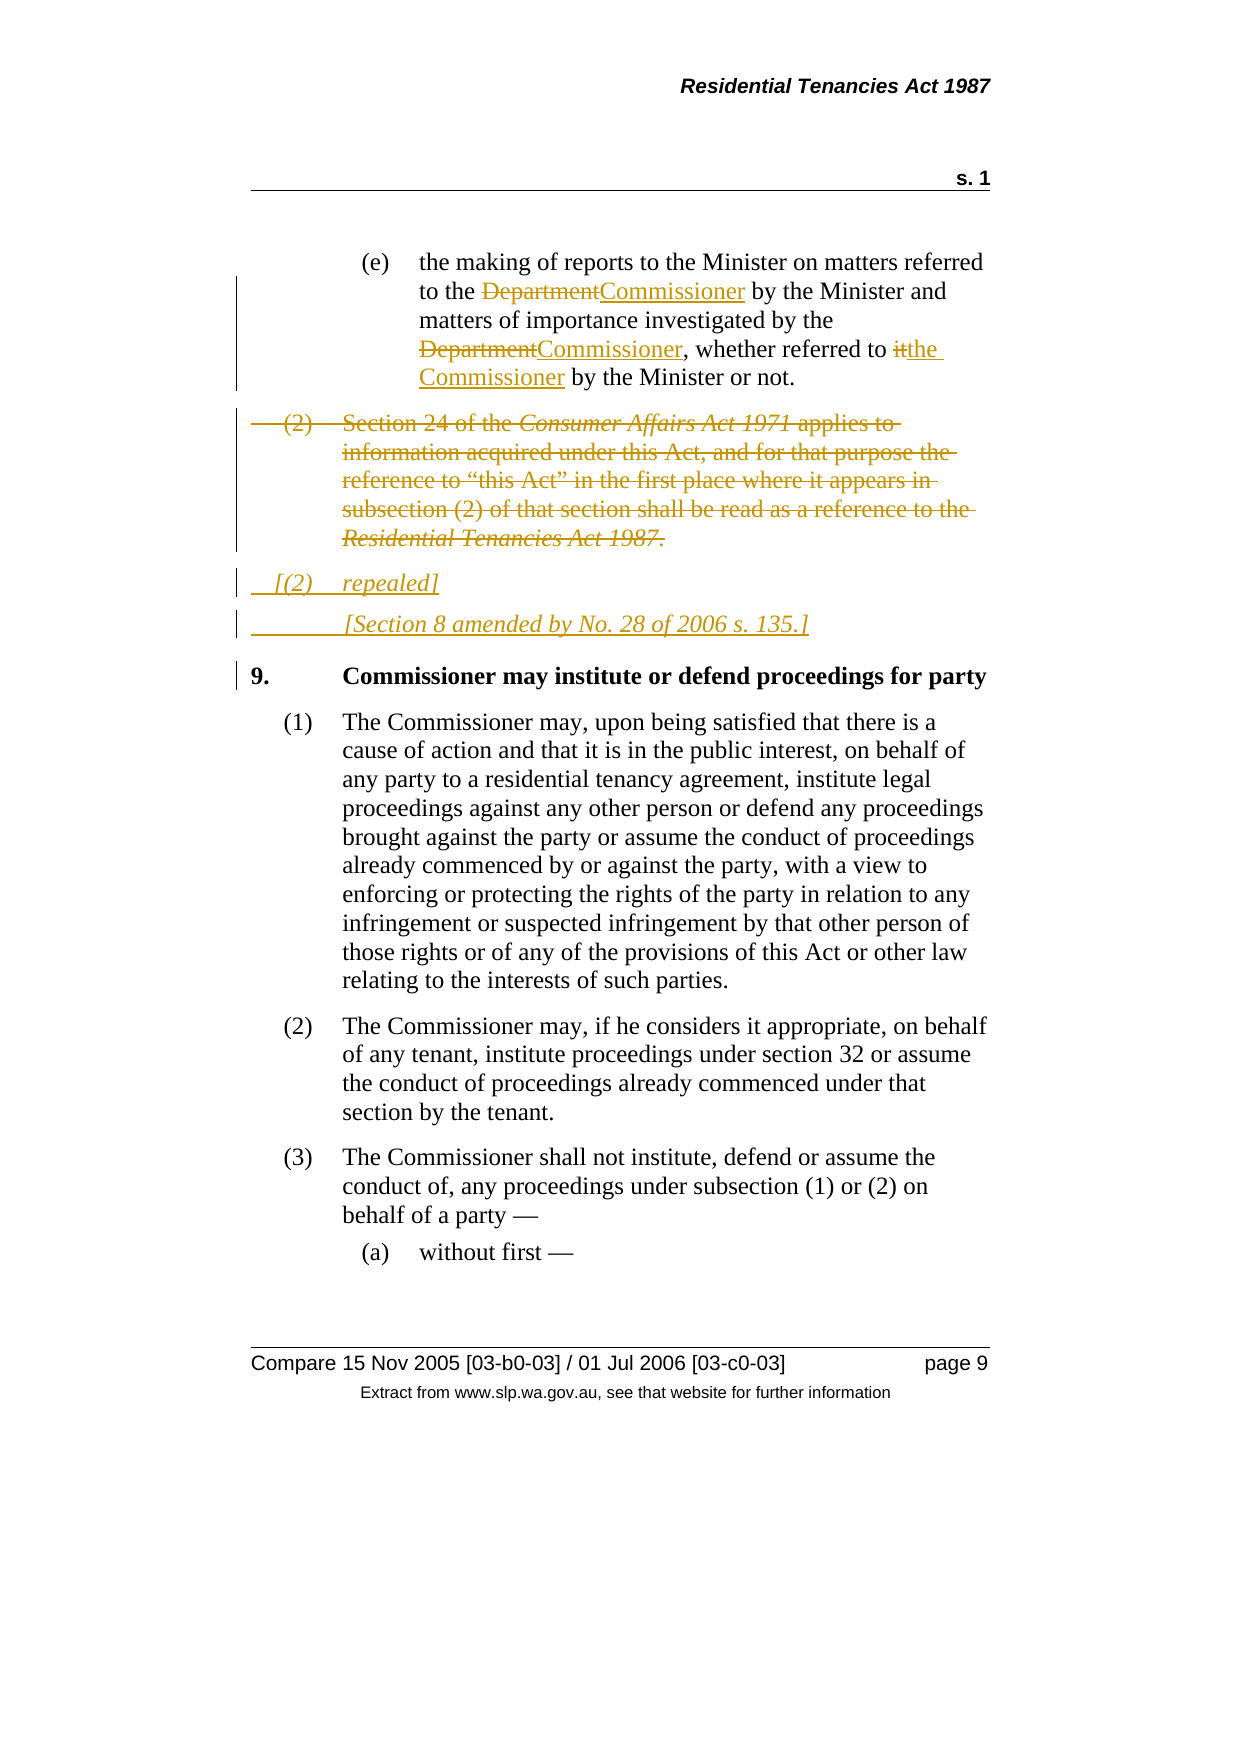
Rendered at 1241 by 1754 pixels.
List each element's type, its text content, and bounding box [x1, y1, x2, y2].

text (e) the making of reports to the Minister on matters referred to the by the Minister and matters of importance investigated by the , whether referred to by the Minister or not. [251, 247, 990, 391]
text (2) The Commissioner may, if he considers it appropriate, on behalf of any tenant, institute proceedings under section 32 or assume the conduct of proceedings already commenced under that section by the tenant. [251, 1011, 990, 1126]
text (a) without first — [251, 1237, 990, 1266]
text (1) The Commissioner may, upon being satisfied that there is a cause of action and that it is in the public interest, on behalf of any party to a residential tenancy agreement, institute legal proceedings against any other person or defend any proceedings brought against the party or assume the conduct of proceedings already commenced by or against the party, with a view to enforcing or protecting the rights of the party in relation to any infringement or suspected infringement by that other person of those rights or of any of the provisions of this Act or other law relating to the interests of such parties. [251, 707, 990, 994]
text (3) The Commissioner shall not institute, defend or assume the conduct of, any proceedings under subsection (1) or (2) on behalf of a party — [251, 1142, 990, 1229]
subtitle 9. Commissioner may institute or defend proceedings for party [251, 661, 990, 690]
